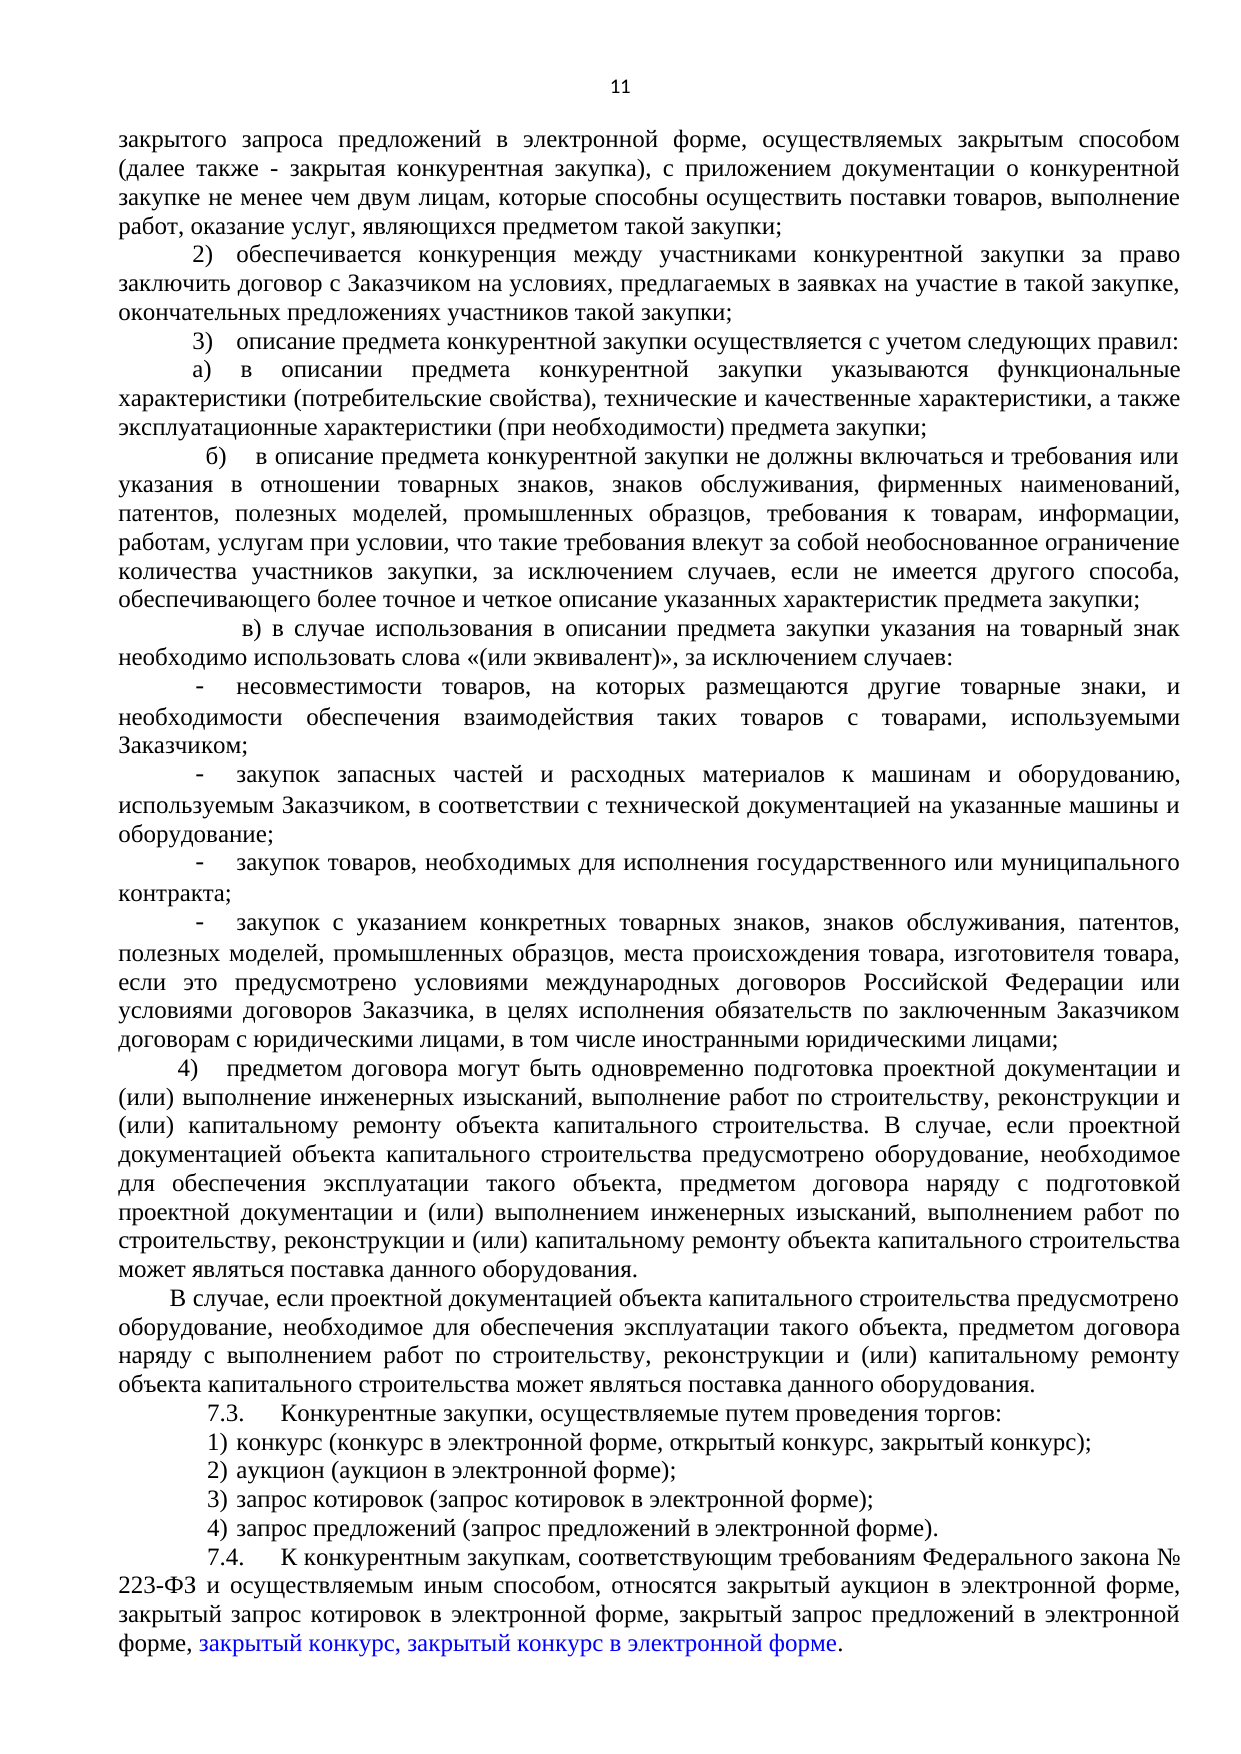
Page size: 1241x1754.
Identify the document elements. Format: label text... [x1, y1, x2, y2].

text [118, 124, 1181, 239]
list предметом договора могут быть одновременно подготовка проектной документации и (или) выполнение инженерных изысканий, выполнение работ по строительству, реконструкции и (или) капитальному ремонту объекта капитального строительства. В случае, если проектной документацией объекта капитального строительства предусмотрено оборудование, необходимое для обеспечения эксплуатации такого объекта, предметом договора наряду с подготовкой проектной документации и (или) выполнением инженерных изысканий, выполнением работ по строительству, реконструкции и (или) капитальному ремонту объекта капитального строительства может являться поставка данного оборудования. [118, 1053, 1181, 1283]
list Конкурентные закупки, осуществляемые путем проведения торгов: [118, 1398, 1181, 1427]
list закупок с указанием конкретных товарных знаков, знаков обслуживания, патентов, полезных моделей, промышленных образцов, места происхождения товара, изготовителя товара, если это предусмотрено условиями международных договоров Российской Федерации или условиями договоров Заказчика, в целях исполнения обязательств по заключенным Заказчиком договорам с юридическими лицами, в том числе иностранными юридическими лицами; [118, 907, 1181, 1053]
list закупок товаров, необходимых для исполнения государственного или муниципального контракта; [118, 847, 1181, 907]
text В случае, если проектной документацией объекта капитального строительства предусмотрено оборудование, необходимое для обеспечения эксплуатации такого объекта, предметом договора наряду с выполнением работ по строительству, реконструкции и (или) капитальному ремонту объекта капитального строительства может являться поставка данного оборудования. [118, 1283, 1181, 1398]
list запрос котировок (запрос котировок в электронной форме); [133, 1484, 1181, 1513]
list закупок запасных частей и расходных материалов к машинам и оборудованию, используемым Заказчиком, в соответствии с технической документацией на указанные машины и оборудование; [118, 759, 1181, 847]
list описание предмета конкурентной закупки осуществляется с учетом следующих правил: [118, 326, 1181, 354]
list К конкурентным закупкам, соответствующим требованиям Федерального закона № 223-ФЗ и осуществляемым иным способом, относятся закрытый аукцион в электронной форме, закрытый запрос котировок в электронной форме, закрытый запрос предложений в электронной форме, закрытый конкурс, закрытый конкурс в электронной форме. [118, 1542, 1181, 1657]
text а) в описании предмета конкурентной закупки указываются функциональные характеристики (потребительские свойства), технические и качественные характеристики, а также эксплуатационные характеристики (при необходимости) предмета закупки; [118, 354, 1181, 441]
list аукцион (аукцион в электронной форме); [133, 1455, 1181, 1484]
list несовместимости товаров, на которых размещаются другие товарные знаки, и необходимости обеспечения взаимодействия таких товаров с товарами, используемыми Заказчиком; [118, 671, 1181, 759]
list конкурс (конкурс в электронной форме, открытый конкурс, закрытый конкурс); [133, 1427, 1181, 1455]
text б) в описание предмета конкурентной закупки не должны включаться и требования или указания в отношении товарных знаков, знаков обслуживания, фирменных наименований, патентов, полезных моделей, промышленных образцов, требования к товарам, информации, работам, услугам при условии, что такие требования влекут за собой необоснованное ограничение количества участников закупки, за исключением случаев, если не имеется другого способа, обеспечивающего более точное и четкое описание указанных характеристик предмета закупки; [118, 441, 1181, 613]
list обеспечивается конкуренция между участниками конкурентной закупки за право заключить договор с Заказчиком на условиях, предлагаемых в заявках на участие в такой закупке, окончательных предложениях участников такой закупки; [118, 239, 1181, 326]
text в) в случае использования в описании предмета закупки указания на товарный знак необходимо использовать слова «(или эквивалент)», за исключением случаев: [118, 613, 1181, 671]
list запрос предложений (запрос предложений в электронной форме). [133, 1513, 1181, 1542]
